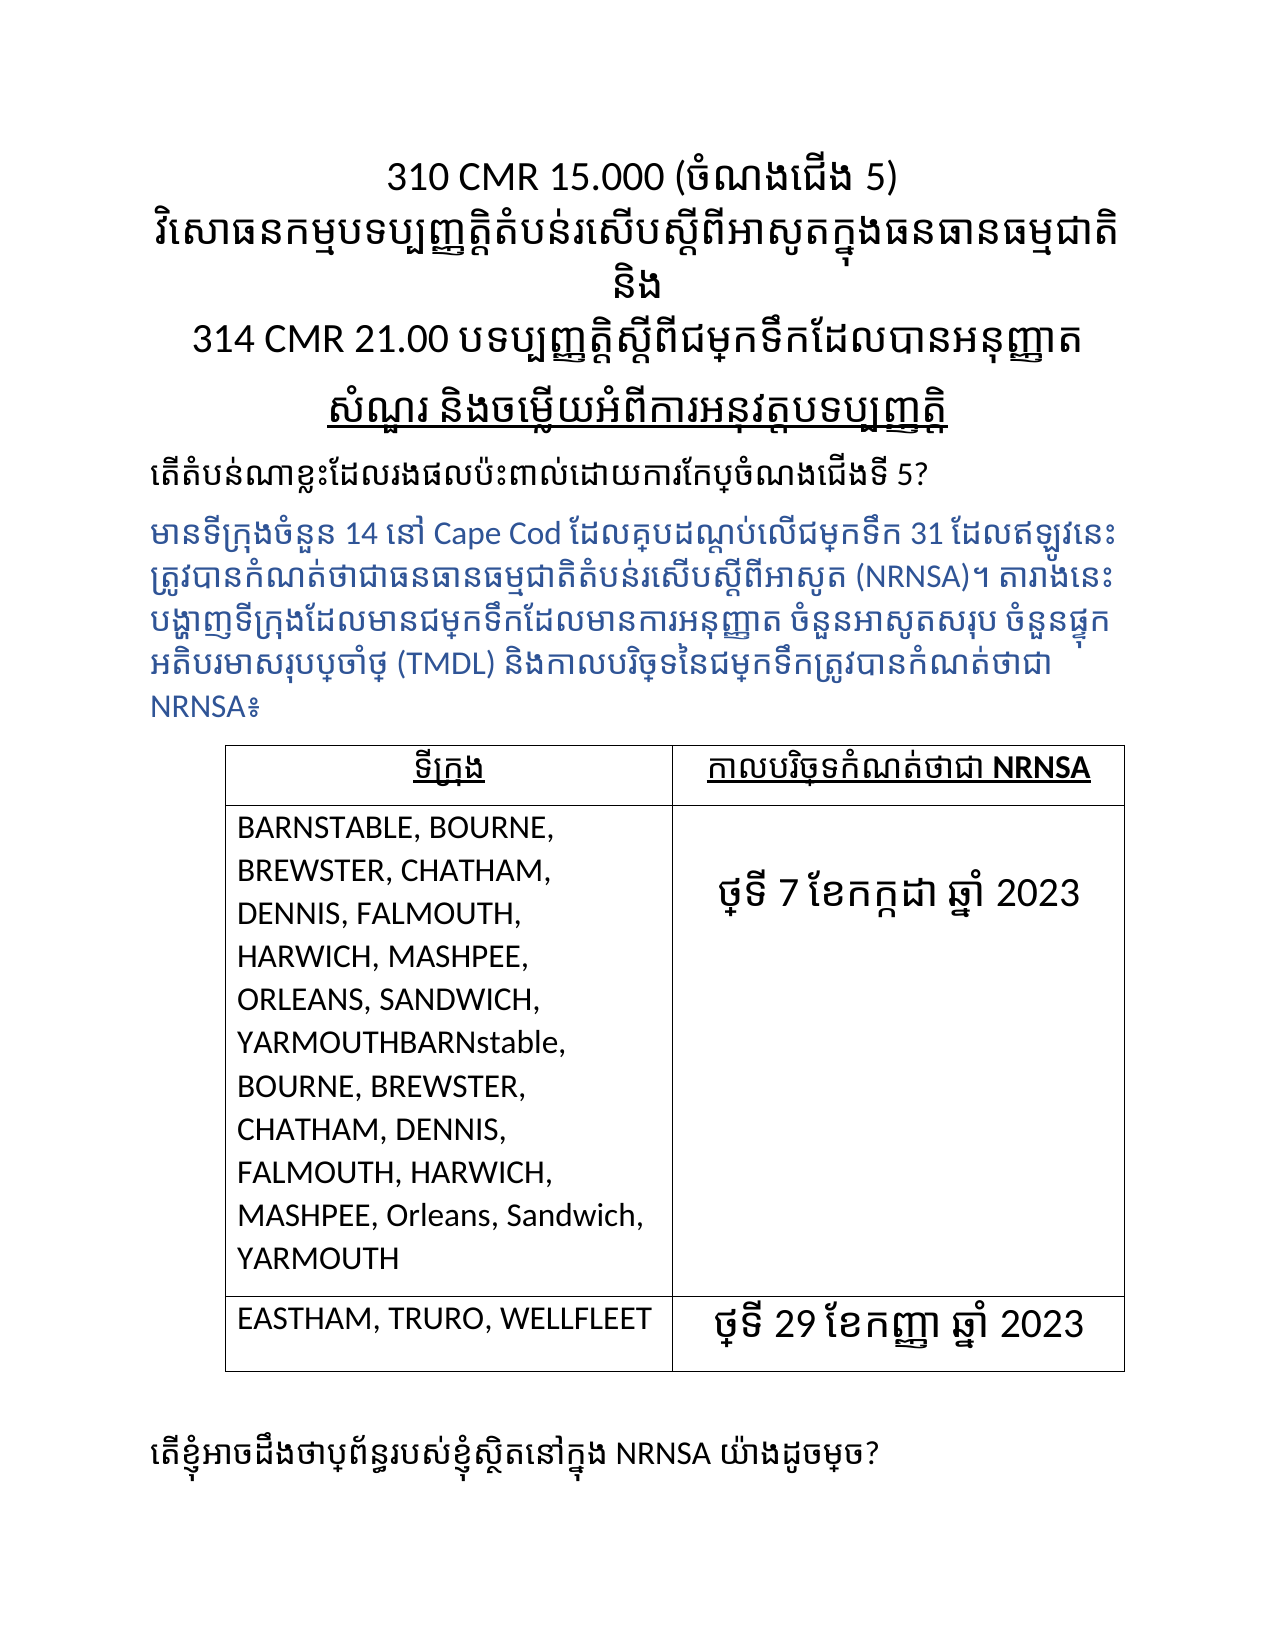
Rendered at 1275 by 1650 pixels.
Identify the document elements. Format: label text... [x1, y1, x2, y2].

table_header កាលបរិច្ឆេទកំណត់ថាជា NRNSA [673, 746, 1124, 805]
text តើតំបន់ណាខ្លះដែលរងផលប៉ះពាល់ដោយការកែប្រែចំណងជើងទី 5? [150, 453, 1125, 493]
table_cell ថ្ងៃទី 7 ខែកក្កដា ឆ្នាំ 2023 [673, 806, 1124, 1296]
text តើខ្ញុំអាចដឹងថាប្រព័ន្ធរបស់ខ្ញុំស្ថិតនៅក្នុង NRNSA យ៉ាងដូចម្តេច? [150, 1432, 1125, 1473]
table_cell ថ្ងៃទី 29 ខែកញ្ញា ឆ្នាំ 2023 [673, 1297, 1124, 1371]
table_header ទីក្រុង [226, 746, 672, 805]
table_cell BARNSTABLE, BOURNE, BREWSTER, CHATHAM, DENNIS, FALMOUTH, HARWICH, MASHPEE, ORLEANS, SANDWICH, YARMOUTHBARNstable, BOURNE, BREWSTER, CHATHAM, DENNIS, FALMOUTH, HARWICH, MASHPEE, Orleans, Sandwich, YARMOUTH [226, 806, 672, 1296]
text 314 CMR 21.00 បទប្បញ្ញត្តិស្ដីពីជម្រកទឹកដែលបានអនុញ្ញាត [150, 312, 1125, 362]
text វិសោធនកម្មបទប្បញ្ញត្តិតំបន់រសើបស្ដីពីអាសូតក្នុងធនធានធម្មជាតិ និង [150, 204, 1125, 308]
text 310 CMR 15.000 (ចំណងជើង 5) [150, 150, 1125, 201]
text សំណួរ និងចម្លើយអំពីការអនុវត្តបទប្បញ្ញត្តិ [150, 382, 1125, 433]
table_cell EASTHAM, TRURO, WELLFLEET [226, 1297, 672, 1371]
text មានទីក្រុងចំនួន 14 នៅ Cape Cod ដែលគ្របដណ្តប់លើជម្រកទឹក 31 ដែលឥឡូវនេះត្រូវបាន​កំណត់ថាជាធនធានធម្មជាតិ​តំបន់រសើប​ស្ដីពីអាសូត (NRNSA)។ តារាងនេះបង្ហាញទីក្រុងដែលមានជម្រកទឹកដែលមានការអនុញ្ញាត ចំនួនអាសូតសរុប ចំនួនផ្ទុកអតិបរមា​សរុបប្រចាំថ្ងៃ (TMDL) និងកាលបរិច្ឆេទនៃជម្រកទឹកត្រូវបានកំណត់ថាជា NRNSA៖ [150, 512, 1125, 726]
